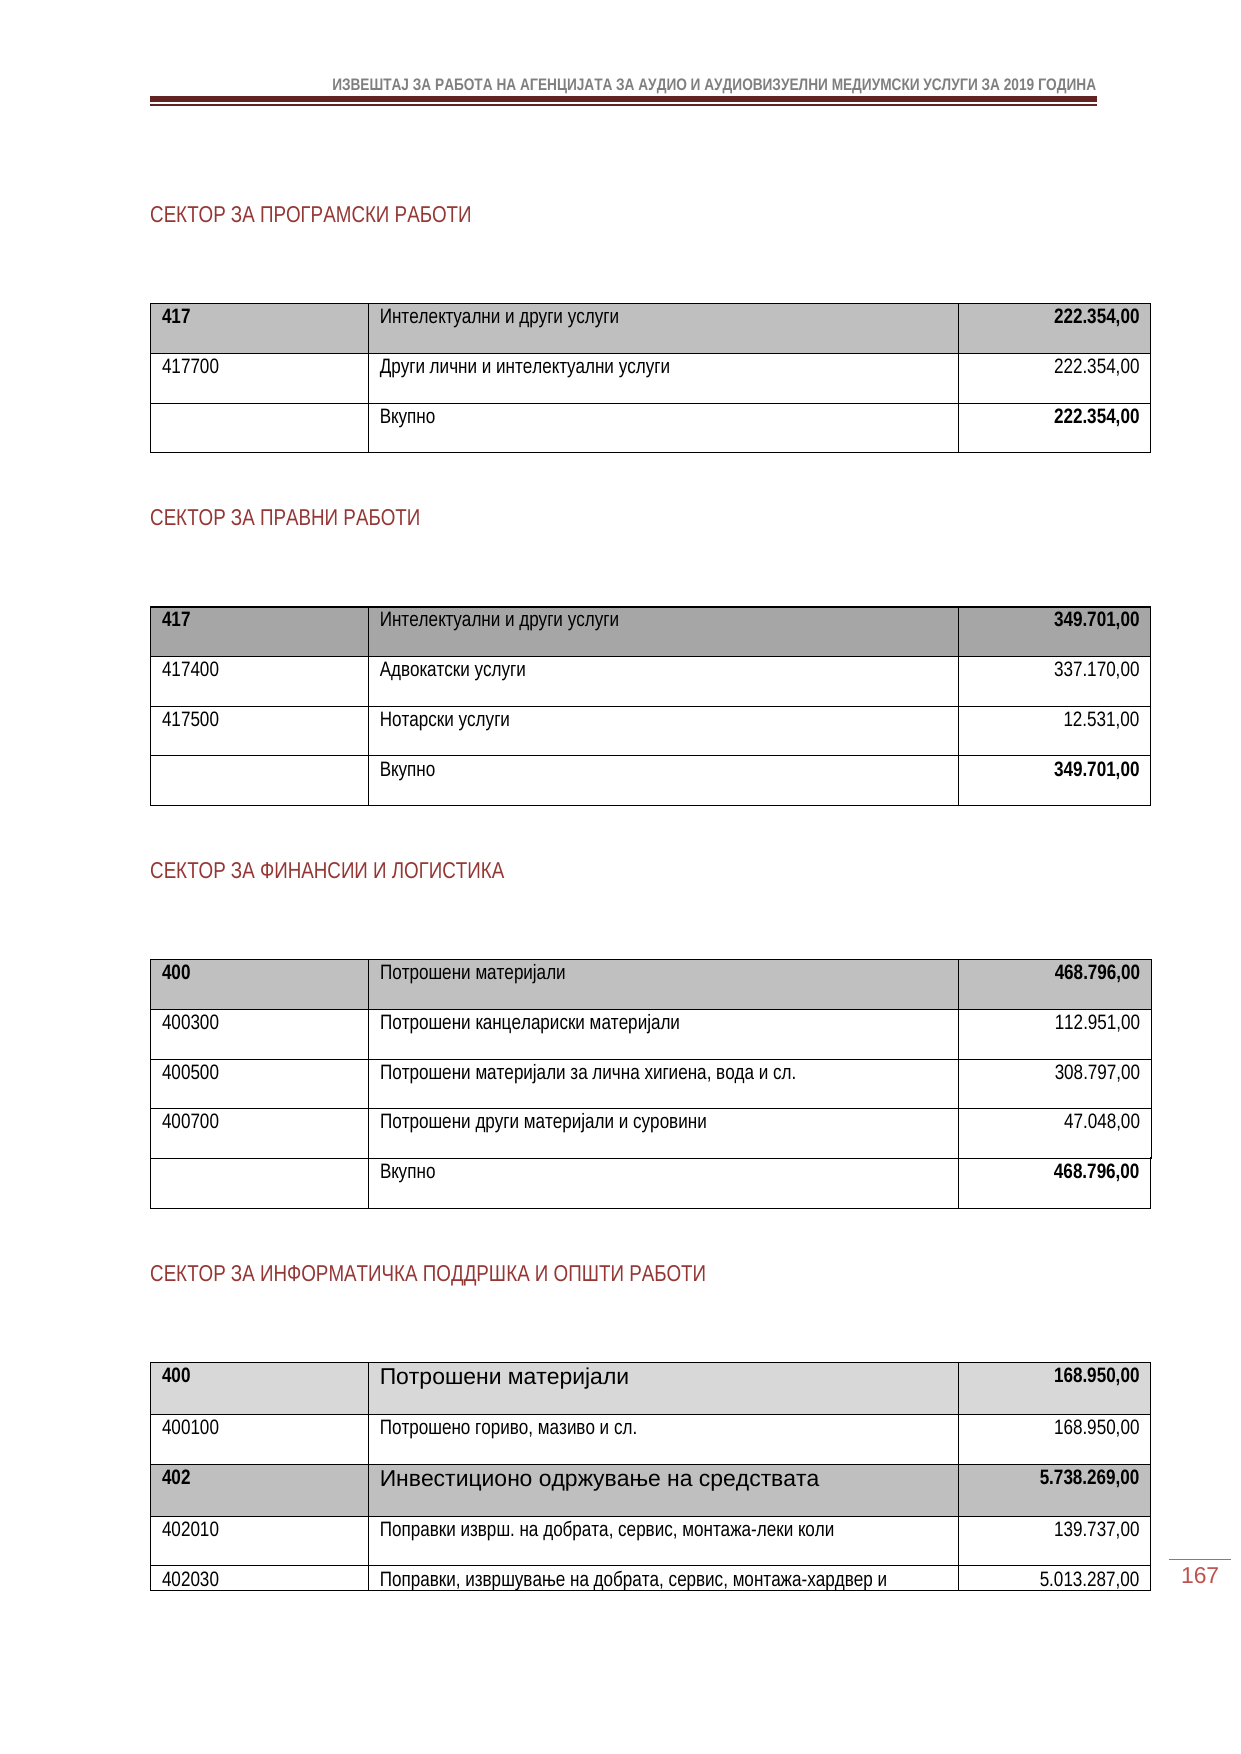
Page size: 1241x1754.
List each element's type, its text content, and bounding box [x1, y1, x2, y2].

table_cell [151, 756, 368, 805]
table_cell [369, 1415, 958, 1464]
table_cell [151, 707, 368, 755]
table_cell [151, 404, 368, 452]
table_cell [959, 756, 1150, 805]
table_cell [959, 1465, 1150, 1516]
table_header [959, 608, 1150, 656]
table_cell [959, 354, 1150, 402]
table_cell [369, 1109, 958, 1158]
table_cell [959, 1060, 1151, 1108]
text СЕКТОР ЗА ИНФОРМАТИЧКА ПОДДРШКА И ОПШТИ РАБОТИ [150, 1260, 1097, 1286]
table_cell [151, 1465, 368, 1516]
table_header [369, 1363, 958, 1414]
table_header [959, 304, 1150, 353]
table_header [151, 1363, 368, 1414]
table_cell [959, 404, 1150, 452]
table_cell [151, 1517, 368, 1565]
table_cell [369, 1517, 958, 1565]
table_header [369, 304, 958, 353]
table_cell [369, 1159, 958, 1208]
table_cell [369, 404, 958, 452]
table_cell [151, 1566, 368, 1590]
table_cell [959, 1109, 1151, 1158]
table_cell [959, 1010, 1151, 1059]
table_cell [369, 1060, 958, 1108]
text СЕКТОР ЗА ФИНАНСИИ И ЛОГИСТИКА [150, 857, 1097, 883]
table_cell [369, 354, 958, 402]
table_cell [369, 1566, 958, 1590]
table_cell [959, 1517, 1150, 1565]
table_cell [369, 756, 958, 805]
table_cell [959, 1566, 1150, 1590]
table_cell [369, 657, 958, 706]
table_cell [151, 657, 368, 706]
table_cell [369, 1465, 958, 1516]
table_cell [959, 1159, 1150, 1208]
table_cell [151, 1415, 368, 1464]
text СЕКТОР ЗА ПРОГРАМСКИ РАБОТИ [150, 201, 1097, 227]
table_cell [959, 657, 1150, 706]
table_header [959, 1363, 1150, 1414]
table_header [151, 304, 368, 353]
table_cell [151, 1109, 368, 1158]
text СЕКТОР ЗА ПРАВНИ РАБОТИ [150, 504, 1097, 531]
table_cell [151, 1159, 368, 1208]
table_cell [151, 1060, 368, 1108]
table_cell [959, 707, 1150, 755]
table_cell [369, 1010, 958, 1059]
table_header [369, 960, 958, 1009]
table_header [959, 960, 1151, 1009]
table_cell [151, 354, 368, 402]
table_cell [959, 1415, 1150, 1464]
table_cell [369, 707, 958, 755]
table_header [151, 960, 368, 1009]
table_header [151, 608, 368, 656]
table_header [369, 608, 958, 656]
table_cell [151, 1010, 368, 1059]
